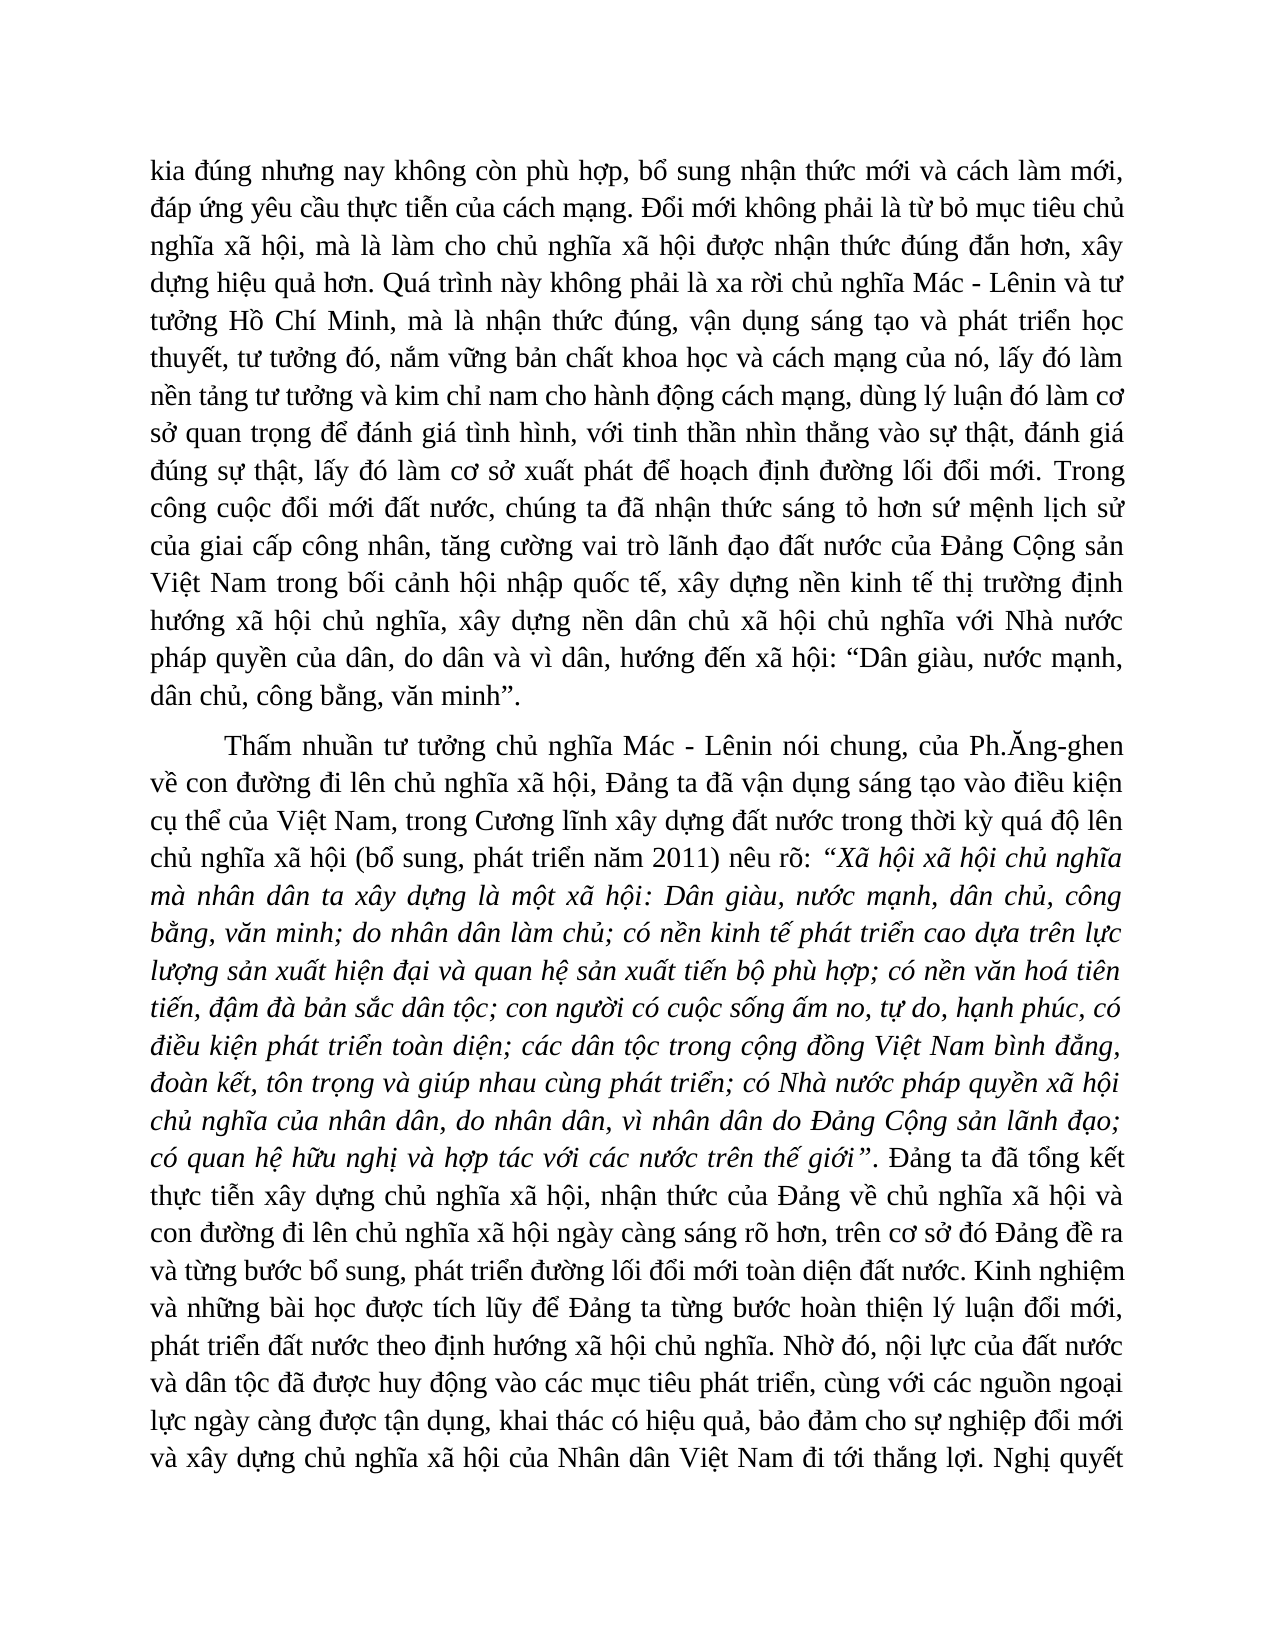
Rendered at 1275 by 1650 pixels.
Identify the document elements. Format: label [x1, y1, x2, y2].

text [150, 725, 1125, 1475]
text [150, 150, 1125, 712]
